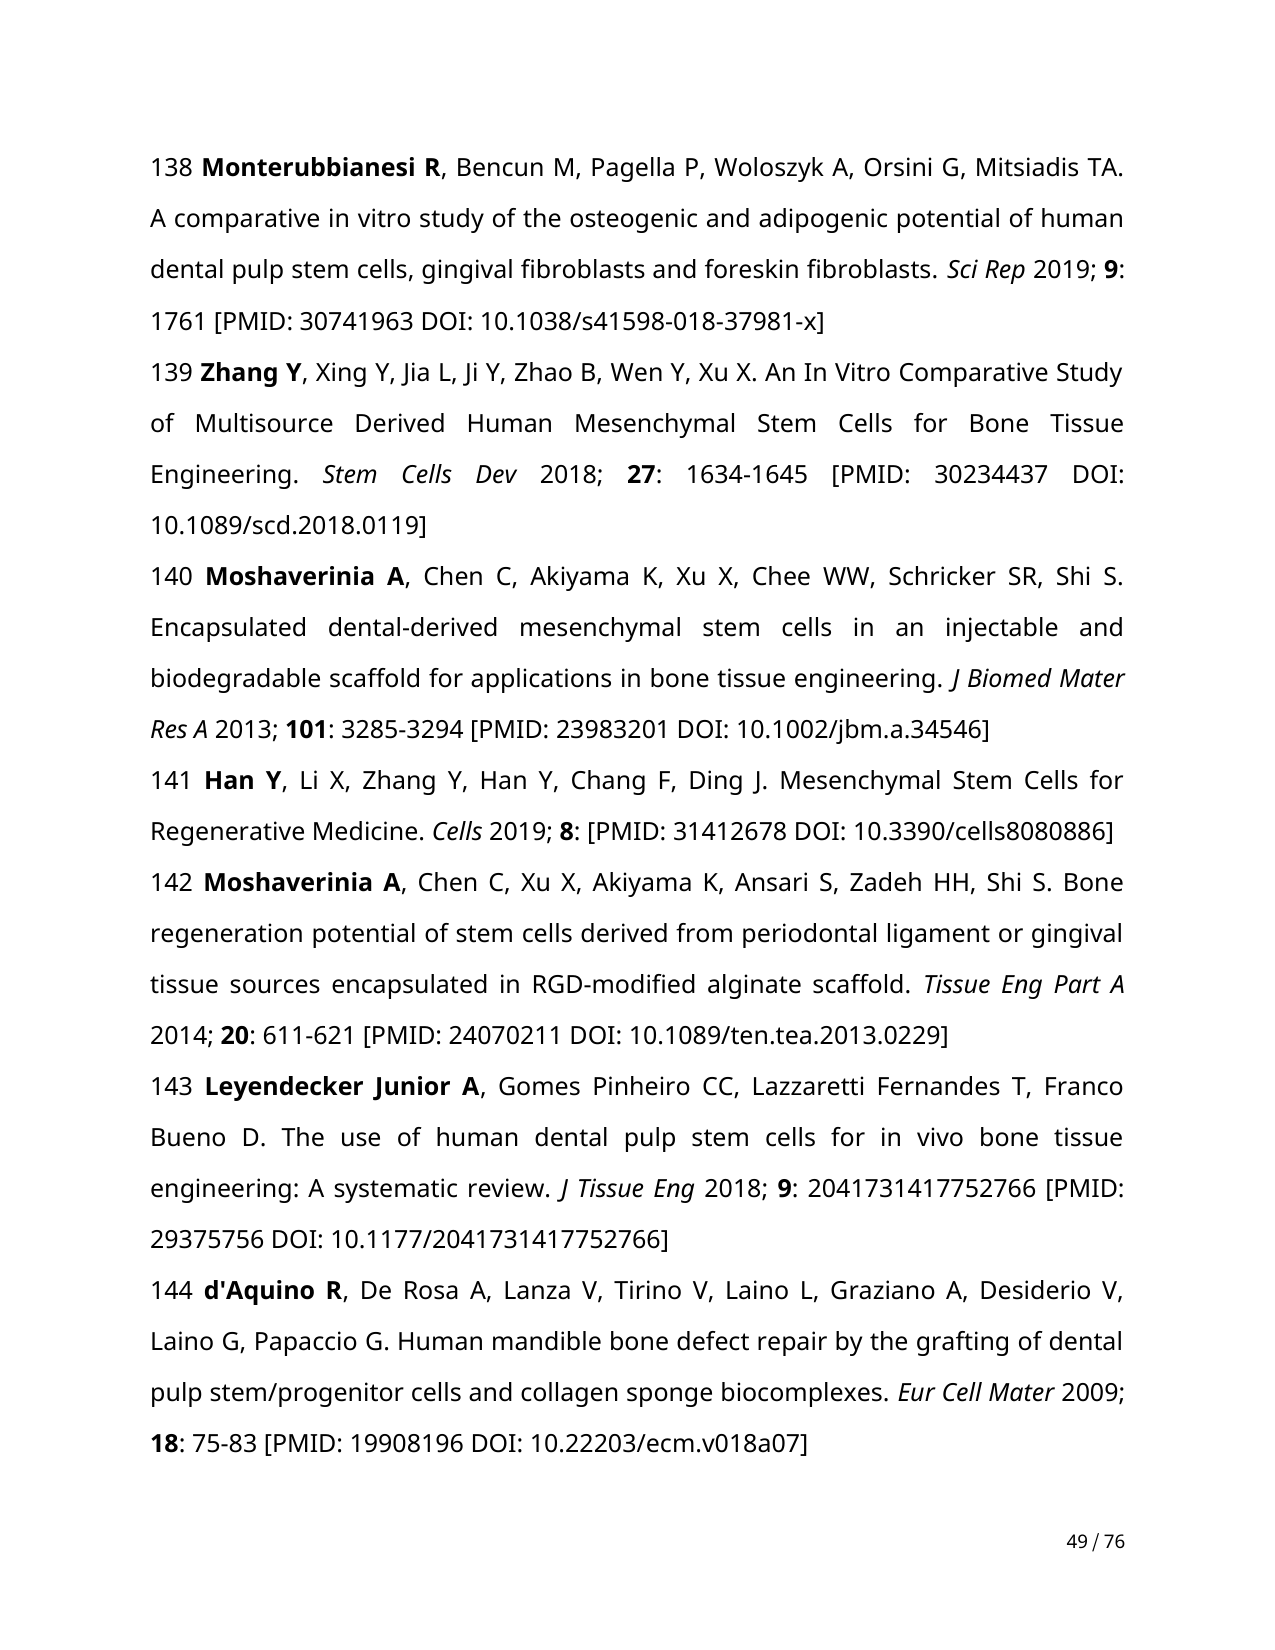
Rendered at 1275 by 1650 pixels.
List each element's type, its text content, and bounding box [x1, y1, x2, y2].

text 138 Monterubbianesi R, Bencun M, Pagella P, Woloszyk A, Orsini G, Mitsiadis TA. A comparative in vitro study of the osteogenic and adipogenic potential of human dental pulp stem cells, gingival fibroblasts and foreskin fibroblasts. Sci Rep 2019; 9: 1761 [PMID: 30741963 DOI: 10.1038/s41598-018-37981-x] [150, 150, 1125, 337]
text 144 d'Aquino R, De Rosa A, Lanza V, Tirino V, Laino L, Graziano A, Desiderio V, Laino G, Papaccio G. Human mandible bone defect repair by the grafting of dental pulp stem/progenitor cells and collagen sponge biocomplexes. Eur Cell Mater 2009; 18: 75-83 [PMID: 19908196 DOI: 10.22203/ecm.v018a07] [150, 1273, 1125, 1460]
text 140 Moshaverinia A, Chen C, Akiyama K, Xu X, Chee WW, Schricker SR, Shi S. Encapsulated dental-derived mesenchymal stem cells in an injectable and biodegradable scaffold for applications in bone tissue engineering. J Biomed Mater Res A 2013; 101: 3285-3294 [PMID: 23983201 DOI: 10.1002/jbm.a.34546] [150, 558, 1125, 746]
text 143 Leyendecker Junior A, Gomes Pinheiro CC, Lazzaretti Fernandes T, Franco Bueno D. The use of human dental pulp stem cells for in vivo bone tissue engineering: A systematic review. J Tissue Eng 2018; 9: 2041731417752766 [PMID: 29375756 DOI: 10.1177/2041731417752766] [150, 1069, 1125, 1256]
text 139 Zhang Y, Xing Y, Jia L, Ji Y, Zhao B, Wen Y, Xu X. An In Vitro Comparative Study of Multisource Derived Human Mesenchymal Stem Cells for Bone Tissue Engineering. Stem Cells Dev 2018; 27: 1634-1645 [PMID: 30234437 DOI: 10.1089/scd.2018.0119] [150, 354, 1125, 541]
text 142 Moshaverinia A, Chen C, Xu X, Akiyama K, Ansari S, Zadeh HH, Shi S. Bone regeneration potential of stem cells derived from periodontal ligament or gingival tissue sources encapsulated in RGD-modified alginate scaffold. Tissue Eng Part A 2014; 20: 611-621 [PMID: 24070211 DOI: 10.1089/ten.tea.2013.0229] [150, 864, 1125, 1052]
text 141 Han Y, Li X, Zhang Y, Han Y, Chang F, Ding J. Mesenchymal Stem Cells for Regenerative Medicine. Cells 2019; 8: [PMID: 31412678 DOI: 10.3390/cells8080886] [150, 762, 1125, 848]
